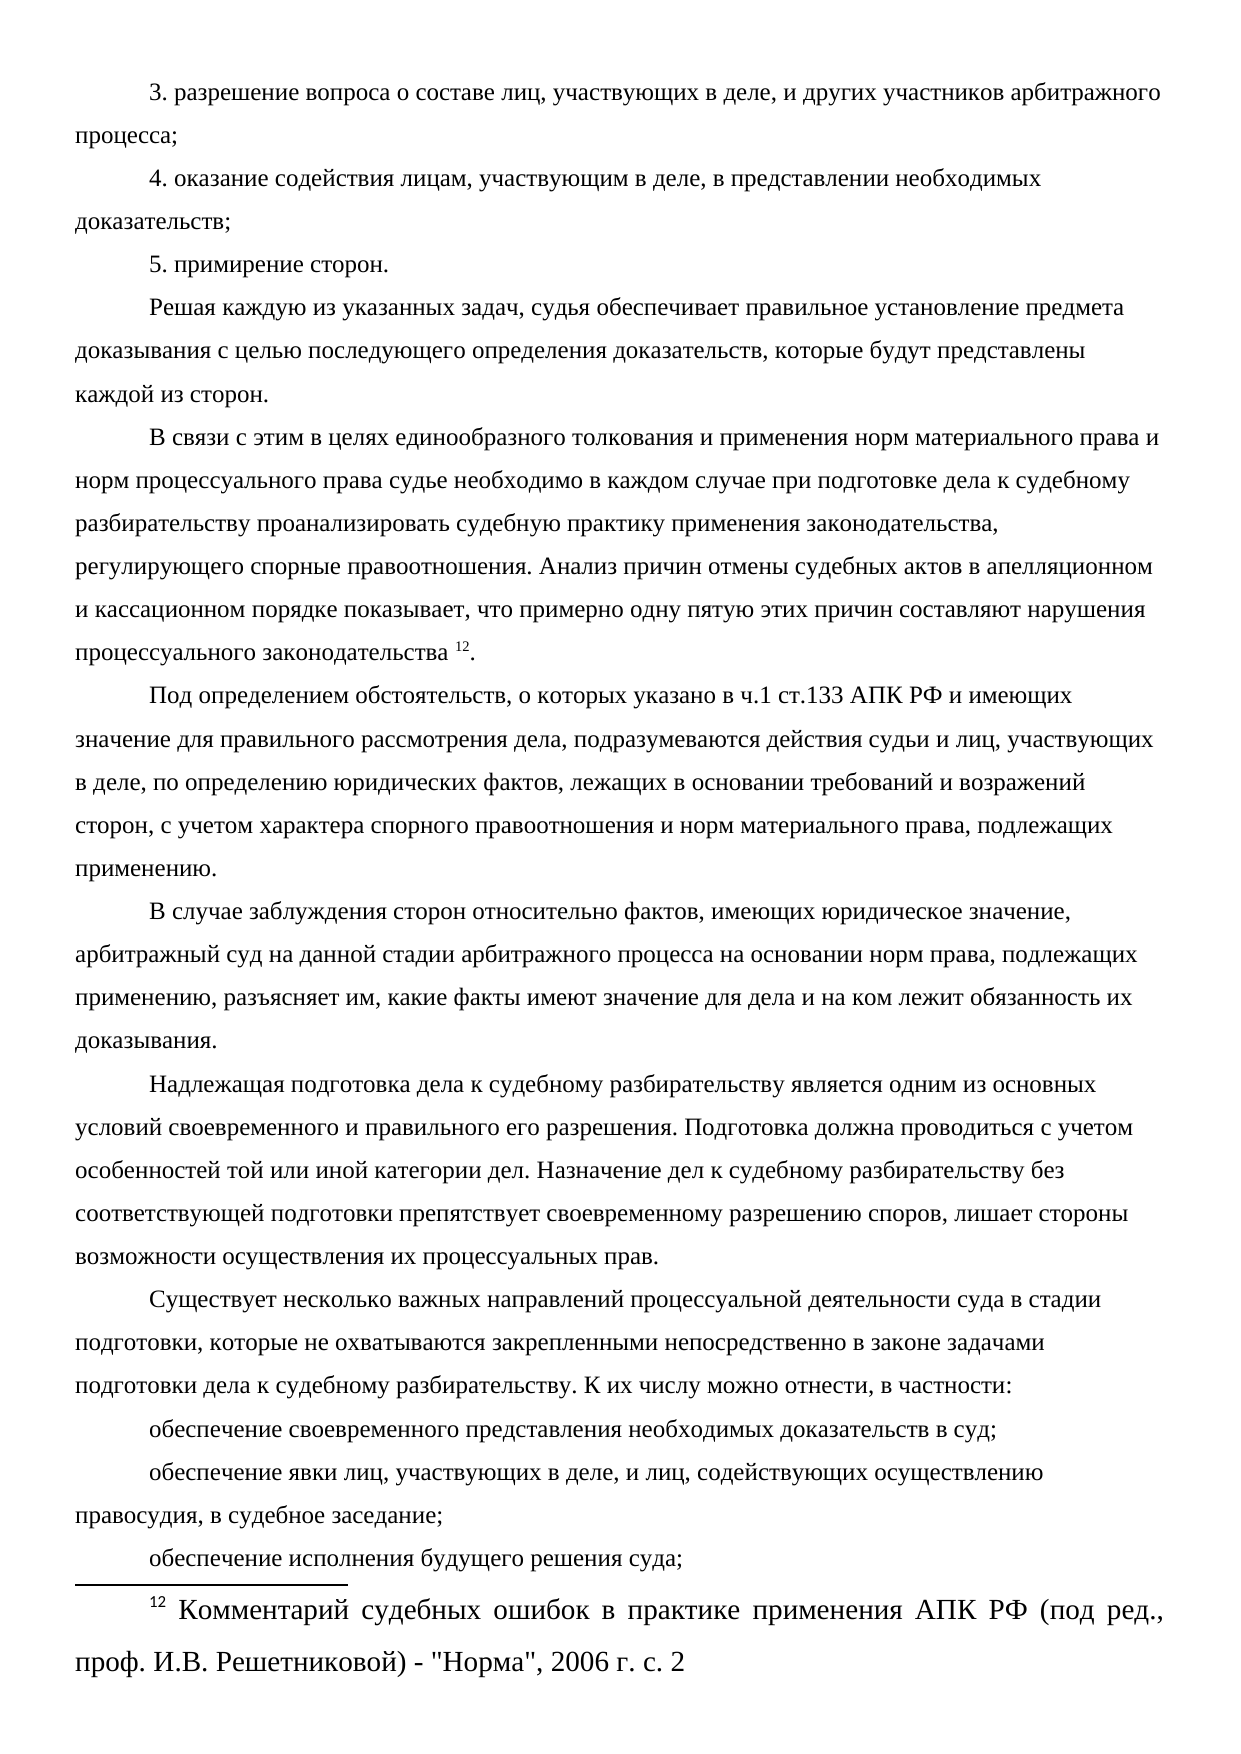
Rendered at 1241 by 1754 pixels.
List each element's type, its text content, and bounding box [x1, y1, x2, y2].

text 4. оказание содействия лицам, участвующим в деле, в представлении необходимых доказательств; [75, 163, 1165, 235]
text В связи с этим в целях единообразного толкования и применения норм материального права и норм процессуального права судье необходимо в каждом случае при подготовке дела к судебному разбирательству проанализировать судебную практику применения законодательства, регулирующего спорные правоотношения. Анализ причин отмены судебных актов в апелляционном и кассационном порядке показывает, что примерно одну пятую этих причин составляют нарушения процессуального законодательства . [75, 422, 1165, 666]
text 5. примирение сторон. [75, 249, 1165, 278]
text Под определением обстоятельств, о которых указано в ч.1 ст.133 АПК РФ и имеющих значение для правильного рассмотрения дела, подразумеваются действия судьи и лиц, участвующих в деле, по определению юридических фактов, лежащих в основании требований и возражений сторон, с учетом характера спорного правоотношения и норм материального права, подлежащих применению. [75, 681, 1165, 882]
text обеспечение явки лиц, участвующих в деле, и лиц, содействующих осуществлению правосудия, в судебное заседание; [75, 1457, 1165, 1529]
text В случае заблуждения сторон относительно фактов, имеющих юридическое значение, арбитражный суд на данной стадии арбитражного процесса на основании норм права, подлежащих применению, разъясняет им, какие факты имеют значение для дела и на ком лежит обязанность их доказывания. [75, 896, 1165, 1054]
text обеспечение исполнения будущего решения суда; [75, 1543, 1165, 1572]
text Решая каждую из указанных задач, судья обеспечивает правильное установление предмета доказывания с целью последующего определения доказательств, которые будут представлены каждой из сторон. [75, 292, 1165, 407]
text Существует несколько важных направлений процессуальной деятельности суда в стадии подготовки, которые не охватываются закрепленными непосредственно в законе задачами подготовки дела к судебному разбирательству. К их числу можно отнести, в частности: [75, 1284, 1165, 1399]
text 3. разрешение вопроса о составе лиц, участвующих в деле, и других участников арбитражного процесса; [75, 77, 1165, 149]
text обеспечение своевременного представления необходимых доказательств в суд; [75, 1414, 1165, 1442]
text Надлежащая подготовка дела к судебному разбирательству является одним из основных условий своевременного и правильного его разрешения. Подготовка должна проводиться с учетом особенностей той или иной категории дел. Назначение дел к судебному разбирательству без соответствующей подготовки препятствует своевременному разрешению споров, лишает стороны возможности осуществления их процессуальных прав. [75, 1069, 1165, 1270]
